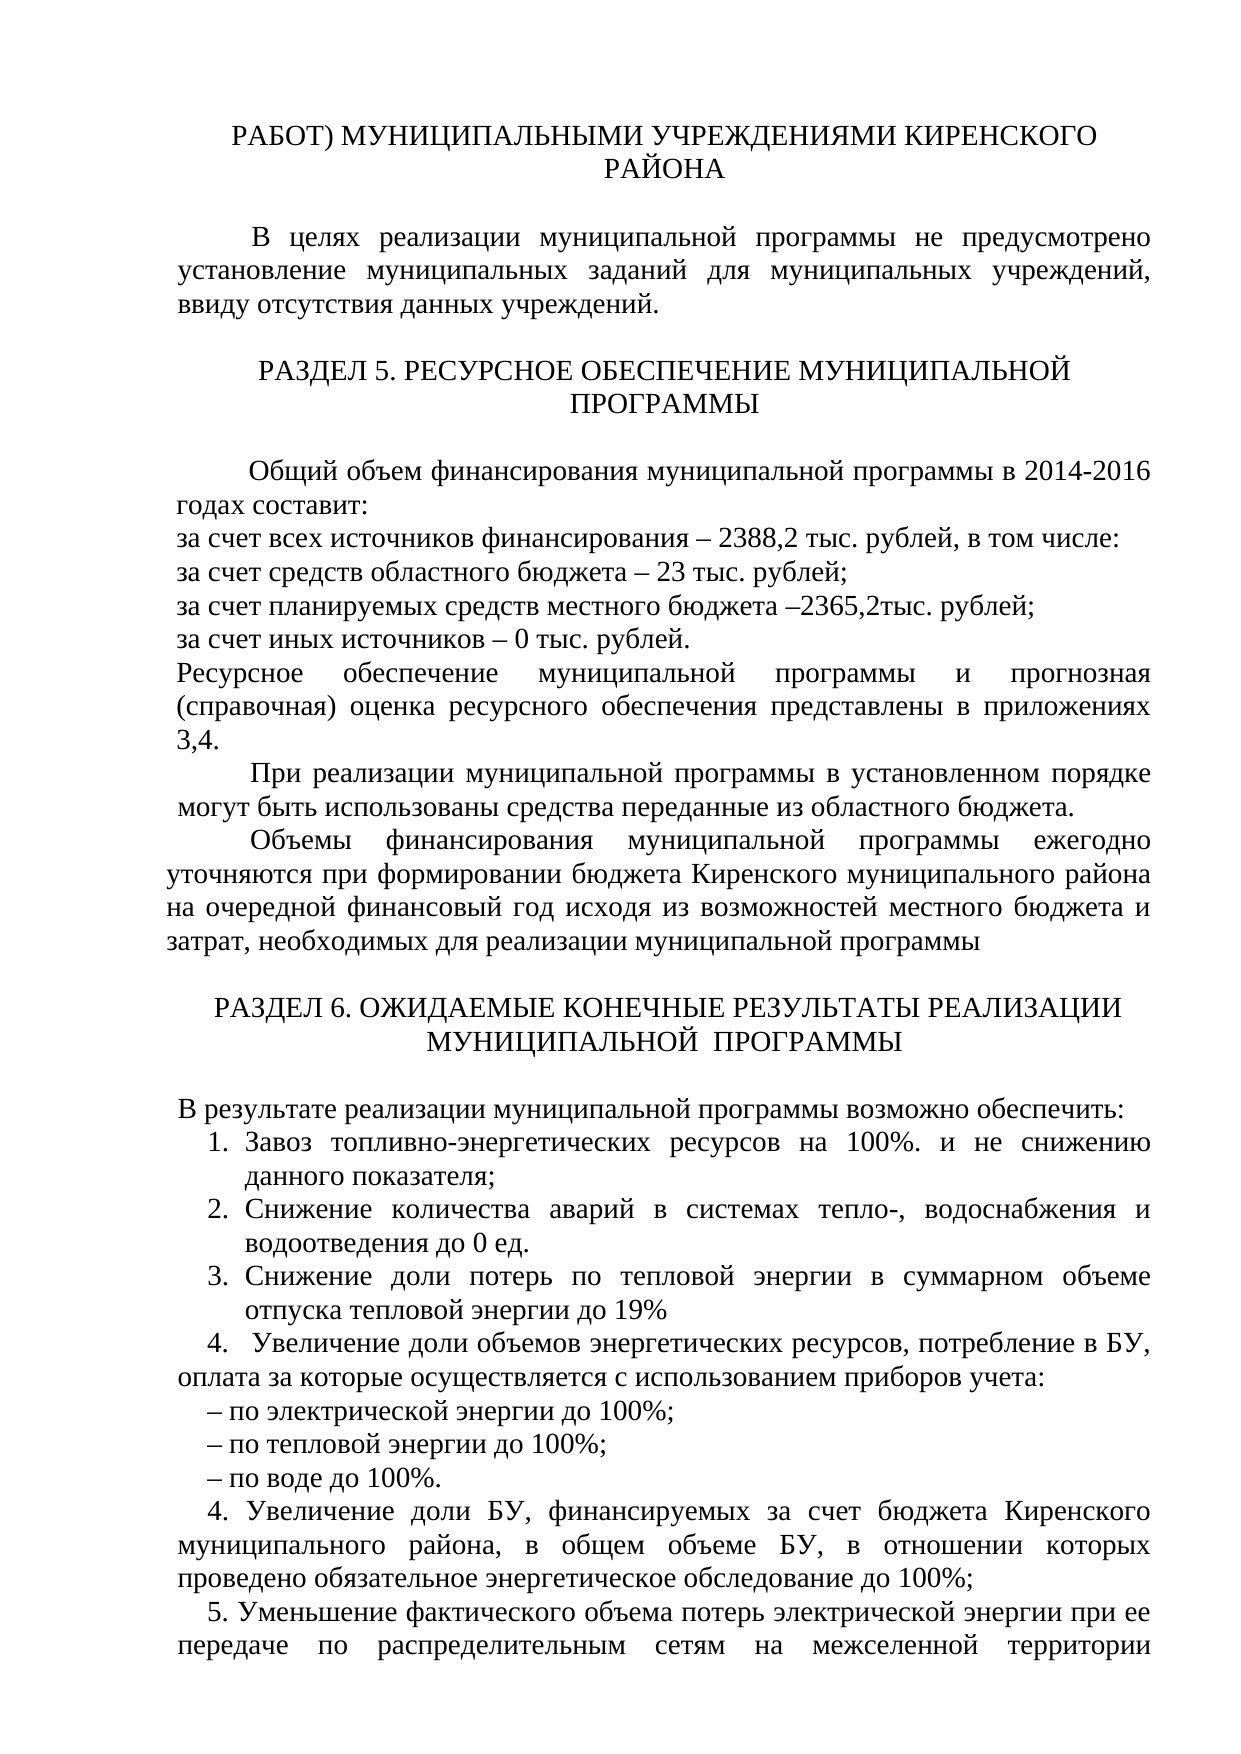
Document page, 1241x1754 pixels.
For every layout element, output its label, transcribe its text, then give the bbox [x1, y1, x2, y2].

list Завоз топливно-энергетических ресурсов на 100%. и не снижению данного показателя; [207, 1124, 1152, 1191]
text – по тепловой энергии до 100%; [207, 1426, 1152, 1460]
text Ресурсное обеспечение муниципальной программы и прогнозная (справочная) оценка ресурсного обеспечения представлены в приложениях 3,4. [176, 655, 1152, 755]
text РАЗДЕЛ 6. ОЖИДАЕМЫЕ КОНЕЧНЫЕ РЕЗУЛЬТАТЫ РЕАЛИЗАЦИИ МУНИЦИПАЛЬНОЙ ПРОГРАММЫ [177, 990, 1152, 1057]
text При реализации муниципальной программы в установленном порядке могут быть использованы средства переданные из областного бюджета. [177, 755, 1152, 822]
text Объемы финансирования муниципальной программы ежегодно уточняются при формировании бюджета Киренского муниципального района на очередной финансовый год исходя из возможностей местного бюджета и затрат, необходимых для реализации муниципальной программы [166, 822, 1152, 957]
text В целях реализации муниципальной программы не предусмотрено установление муниципальных заданий для муниципальных учреждений, ввиду отсутствия данных учреждений. [177, 219, 1152, 319]
text 4. Увеличение доли БУ, финансируемых за счет бюджета Киренского муниципального района, в общем объеме БУ, в отношении которых проведено обязательное энергетическое обследование до 100%; [177, 1493, 1152, 1594]
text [177, 118, 1152, 185]
text за счет средств областного бюджета – 23 тыс. рублей; [176, 554, 1152, 588]
list Снижение количества аварий в системах тепло-, водоснабжения и водоотведения до 0 ед. [207, 1191, 1152, 1258]
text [177, 1594, 1152, 1661]
text РАЗДЕЛ 5. РЕСУРСНОЕ ОБЕСПЕЧЕНИЕ МУНИЦИПАЛЬНОЙ ПРОГРАММЫ [177, 353, 1152, 420]
text за счет иных источников – 0 тыс. рублей. [176, 621, 1152, 655]
text Общий объем финансирования муниципальной программы в 2014-2016 годах составит: [176, 453, 1152, 521]
text – по воде до 100%. [207, 1460, 1152, 1493]
text за счет планируемых средств местного бюджета –2365,2тыс. рублей; [176, 588, 1152, 621]
text – по электрической энергии до 100%; [207, 1393, 1152, 1426]
list Увеличение доли объемов энергетических ресурсов, потребление в БУ, оплата за которые осуществляется с использованием приборов учета: [177, 1326, 1152, 1393]
text В результате реализации муниципальной программы возможно обеспечить: [177, 1091, 1152, 1124]
list Снижение доли потерь по тепловой энергии в суммарном объеме отпуска тепловой энергии до 19% [207, 1258, 1152, 1326]
text за счет всех источников финансирования – 2388,2 тыс. рублей, в том числе: [176, 521, 1152, 554]
